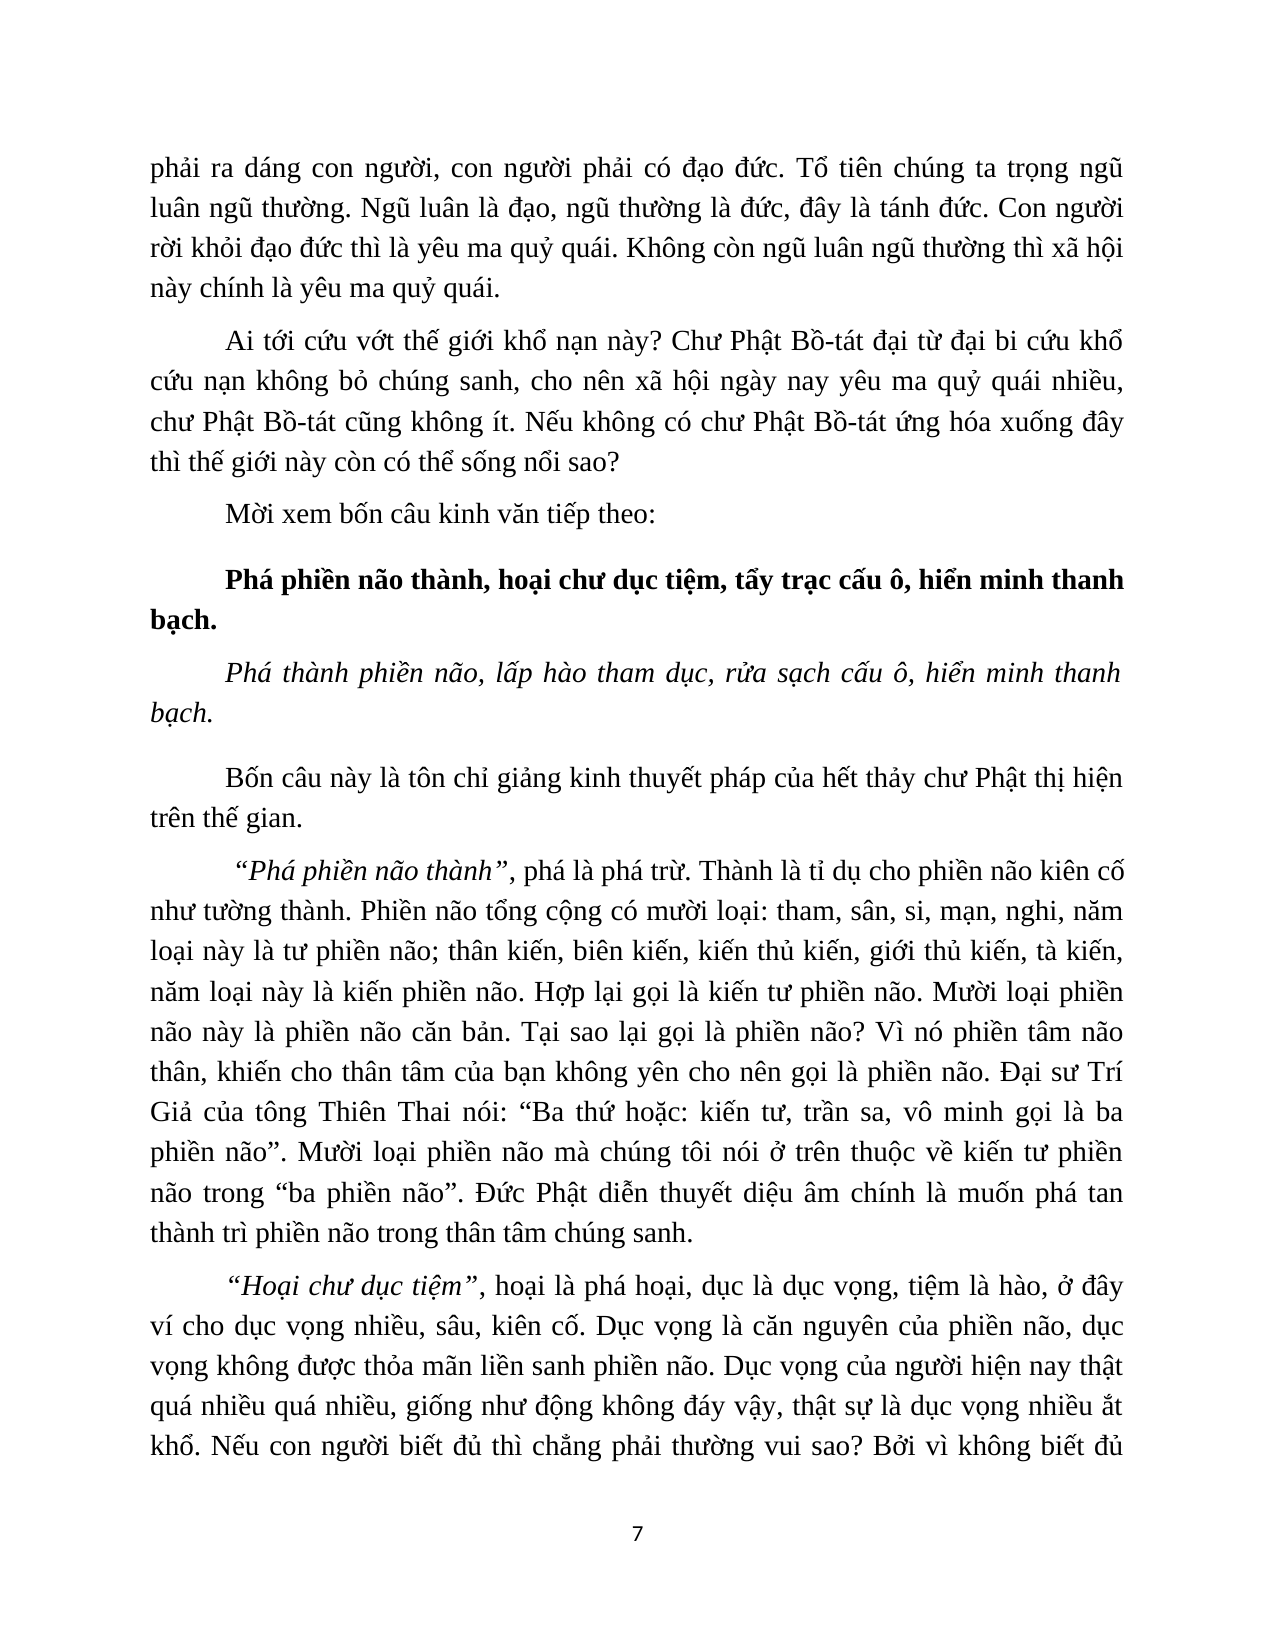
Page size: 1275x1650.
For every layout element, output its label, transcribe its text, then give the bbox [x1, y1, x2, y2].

text Phá phiền não thành, hoại chư dục tiệm, tẩy trạc cấu ô, hiển minh thanh bạch. [150, 562, 1125, 636]
text Mời xem bốn câu kinh văn tiếp theo: [150, 497, 1125, 530]
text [150, 150, 1125, 304]
text Phá thành phiền não, lấp hào tham dục, rửa sạch cấu ô, hiển minh thanh bạch. [150, 655, 1125, 728]
text Bốn câu này là tôn chỉ giảng kinh thuyết pháp của hết thảy chư Phật thị hiện trên thế gian. [150, 760, 1125, 834]
text Ai tới cứu vớt thế giới khổ nạn này? Chư Phật Bồ-tát đại từ đại bi cứu khổ cứu nạn không bỏ chúng sanh, cho nên xã hội ngày nay yêu ma quỷ quái nhiều, chư Phật Bồ-tát cũng không ít. Nếu không có chư Phật Bồ-tát ứng hóa xuống đây thì thế giới này còn có thể sống nổi sao? [150, 323, 1125, 477]
text “Phá phiền não thành”, phá là phá trừ. Thành là tỉ dụ cho phiền não kiên cố như tường thành. Phiền não tổng cộng có mười loại: tham, sân, si, mạn, nghi, năm loại này là tư phiền não; thân kiến, biên kiến, kiến thủ kiến, giới thủ kiến, tà kiến, năm loại này là kiến phiền não. Hợp lại gọi là kiến tư phiền não. Mười loại phiền não này là phiền não căn bản. Tại sao lại gọi là phiền não? Vì nó phiền tâm não thân, khiến cho thân tâm của bạn không yên cho nên gọi là phiền não. Đại sư Trí Giả của tông Thiên Thai nói: “Ba thứ hoặc: kiến tư, trần sa, vô minh gọi là ba phiền não”. Mười loại phiền não mà chúng tôi nói ở trên thuộc về kiến tư phiền não trong “ba phiền não”. Đức Phật diễn thuyết diệu âm chính là muốn phá tan thành trì phiền não trong thân tâm chúng sanh. [150, 853, 1125, 1248]
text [150, 1268, 1125, 1462]
